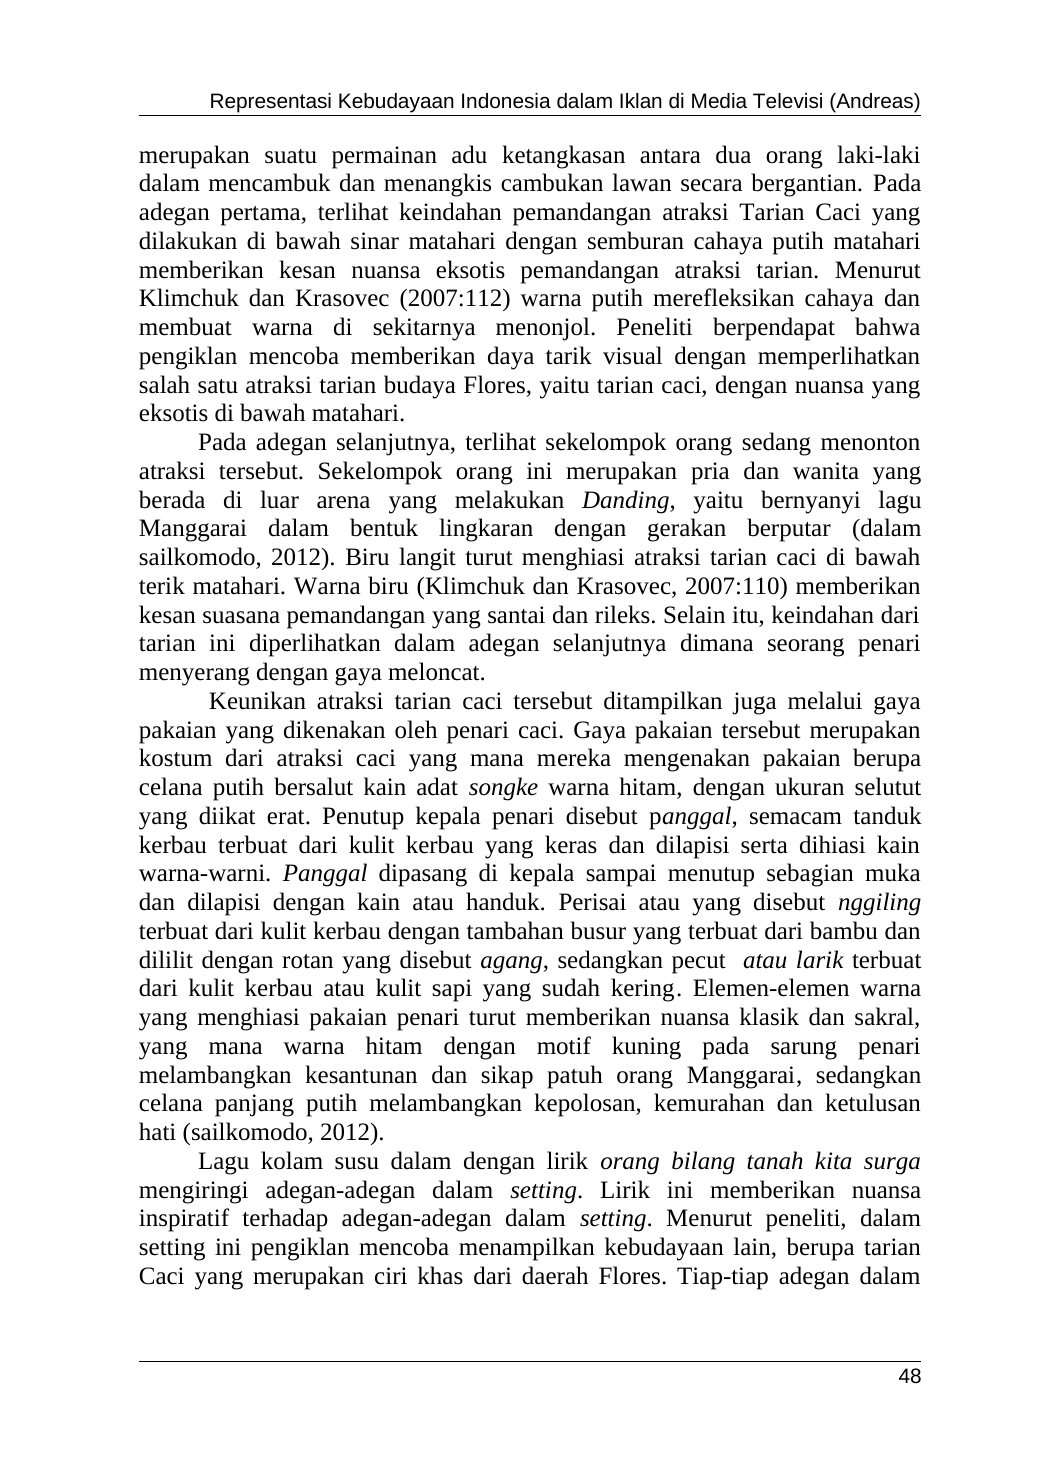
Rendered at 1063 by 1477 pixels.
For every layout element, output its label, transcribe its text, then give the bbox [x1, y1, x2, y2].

text Pada adegan selanjutnya, terlihat sekelompok orang sedang menonton atraksi tersebut. Sekelompok orang ini merupakan pria dan wanita yang berada di luar arena yang melakukan Danding, yaitu bernyanyi lagu Manggarai dalam bentuk lingkaran dengan gerakan berputar (dalam sailkomodo, 2012). Biru langit turut menghiasi atraksi tarian caci di bawah terik matahari. Warna biru (Klimchuk dan Krasovec, 2007:110) memberikan kesan suasana pemandangan yang santai dan rileks. Selain itu, keindahan dari tarian ini diperlihatkan dalam adegan selanjutnya dimana seorang penari menyerang dengan gaya meloncat. [139, 427, 921, 686]
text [139, 1146, 921, 1290]
text Keunikan atraksi tarian caci tersebut ditampilkan juga melalui gaya pakaian yang dikenakan oleh penari caci. Gaya pakaian tersebut merupakan kostum dari atraksi caci yang mana mereka mengenakan pakaian berupa celana putih bersalut kain adat songke warna hitam, dengan ukuran selutut yang diikat erat. Penutup kepala penari disebut panggal, semacam tanduk kerbau terbuat dari kulit kerbau yang keras dan dilapisi serta dihiasi kain warna-warni. Panggal dipasang di kepala sampai menutup sebagian muka dan dilapisi dengan kain atau handuk. Perisai atau yang disebut nggiling terbuat dari kulit kerbau dengan tambahan busur yang terbuat dari bambu dan dililit dengan rotan yang disebut agang, sedangkan pecut atau larik terbuat dari kulit kerbau atau kulit sapi yang sudah kering. Elemen-elemen warna yang menghiasi pakaian penari turut memberikan nuansa klasik dan sakral, yang mana warna hitam dengan motif kuning pada sarung penari melambangkan kesantunan dan sikap patuh orang Manggarai, sedangkan celana panjang putih melambangkan kepolosan, kemurahan dan ketulusan hati (sailkomodo, 2012). [139, 686, 921, 1146]
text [139, 140, 921, 427]
